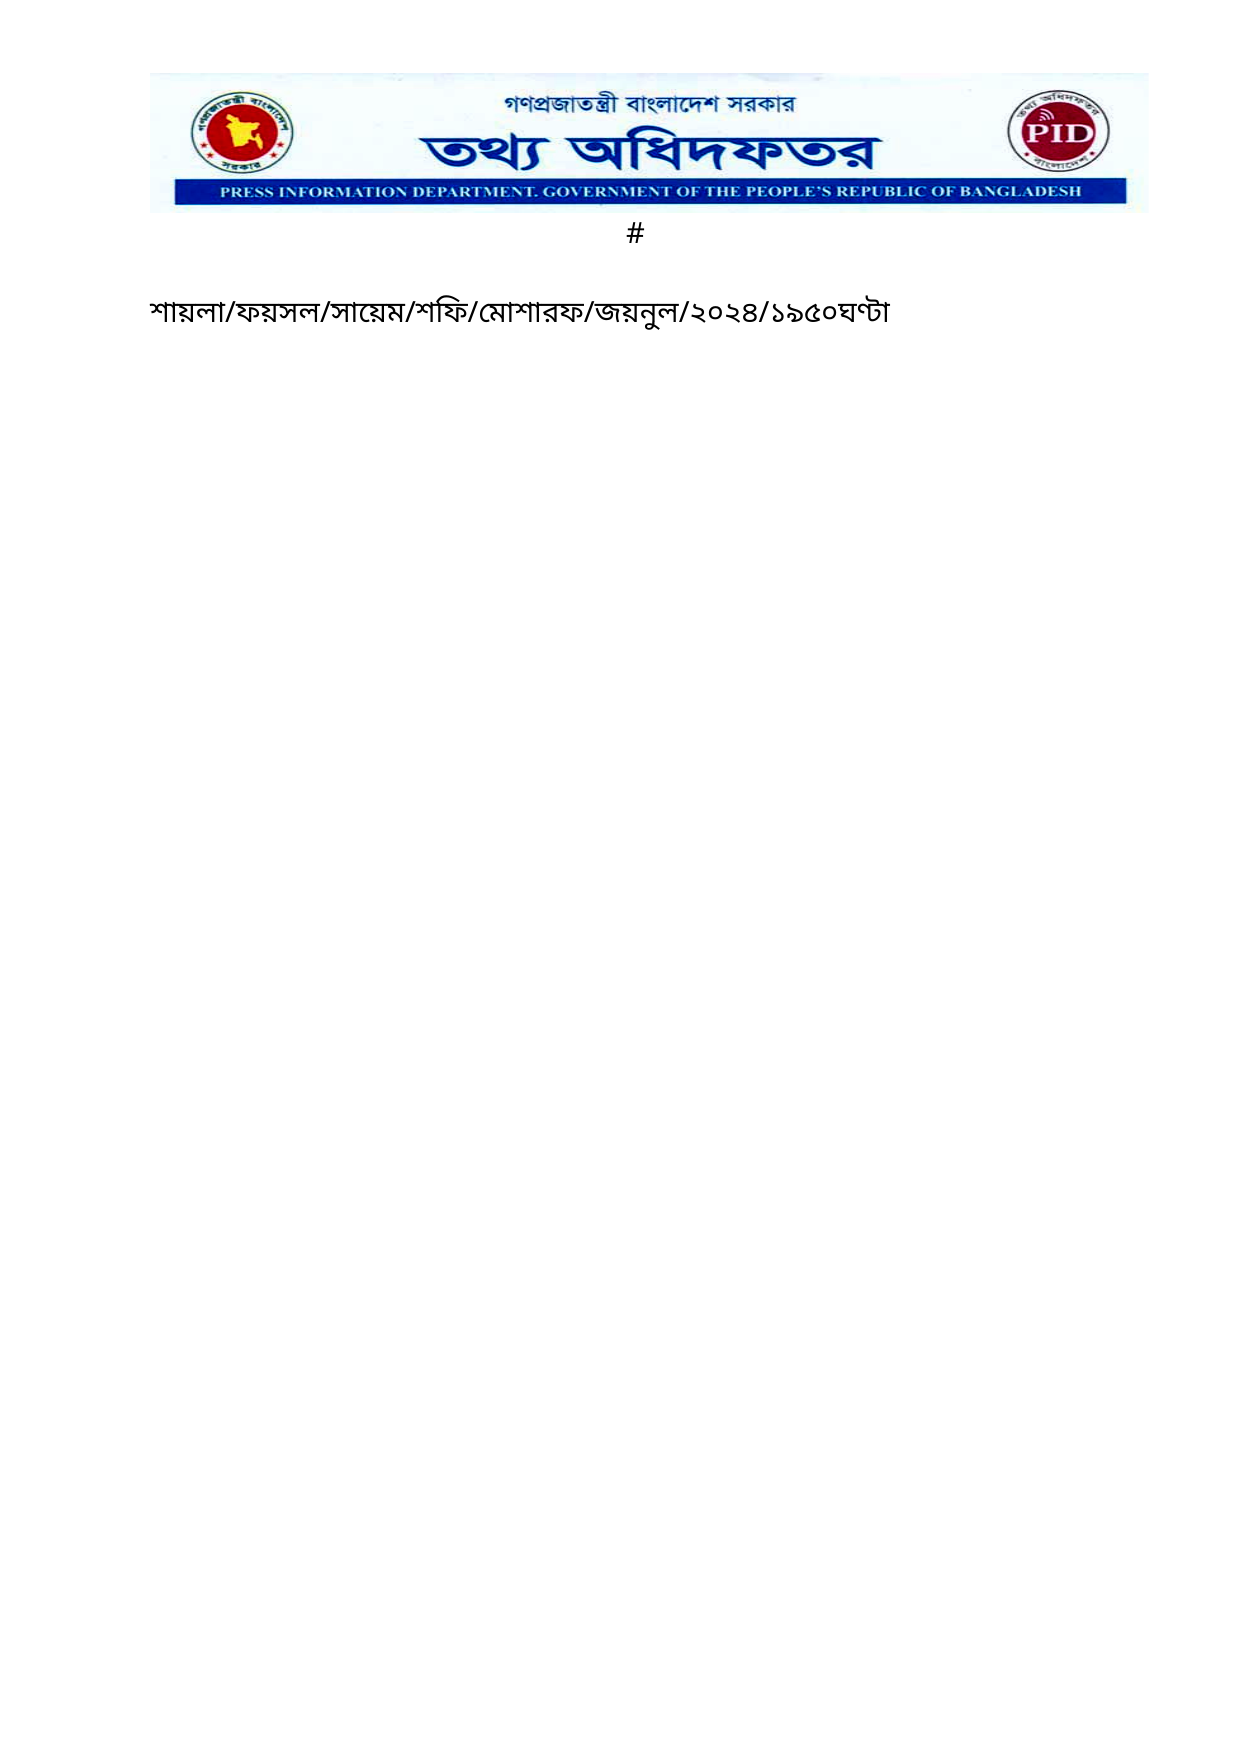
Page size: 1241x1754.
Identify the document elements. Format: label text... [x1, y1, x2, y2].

text # [150, 213, 1120, 252]
text শায়লা/ফয়সল/সায়েম/শফি/মোশারফ/জয়নুল/২০২৪/১৯৫০ঘণ্টা [150, 292, 1120, 335]
